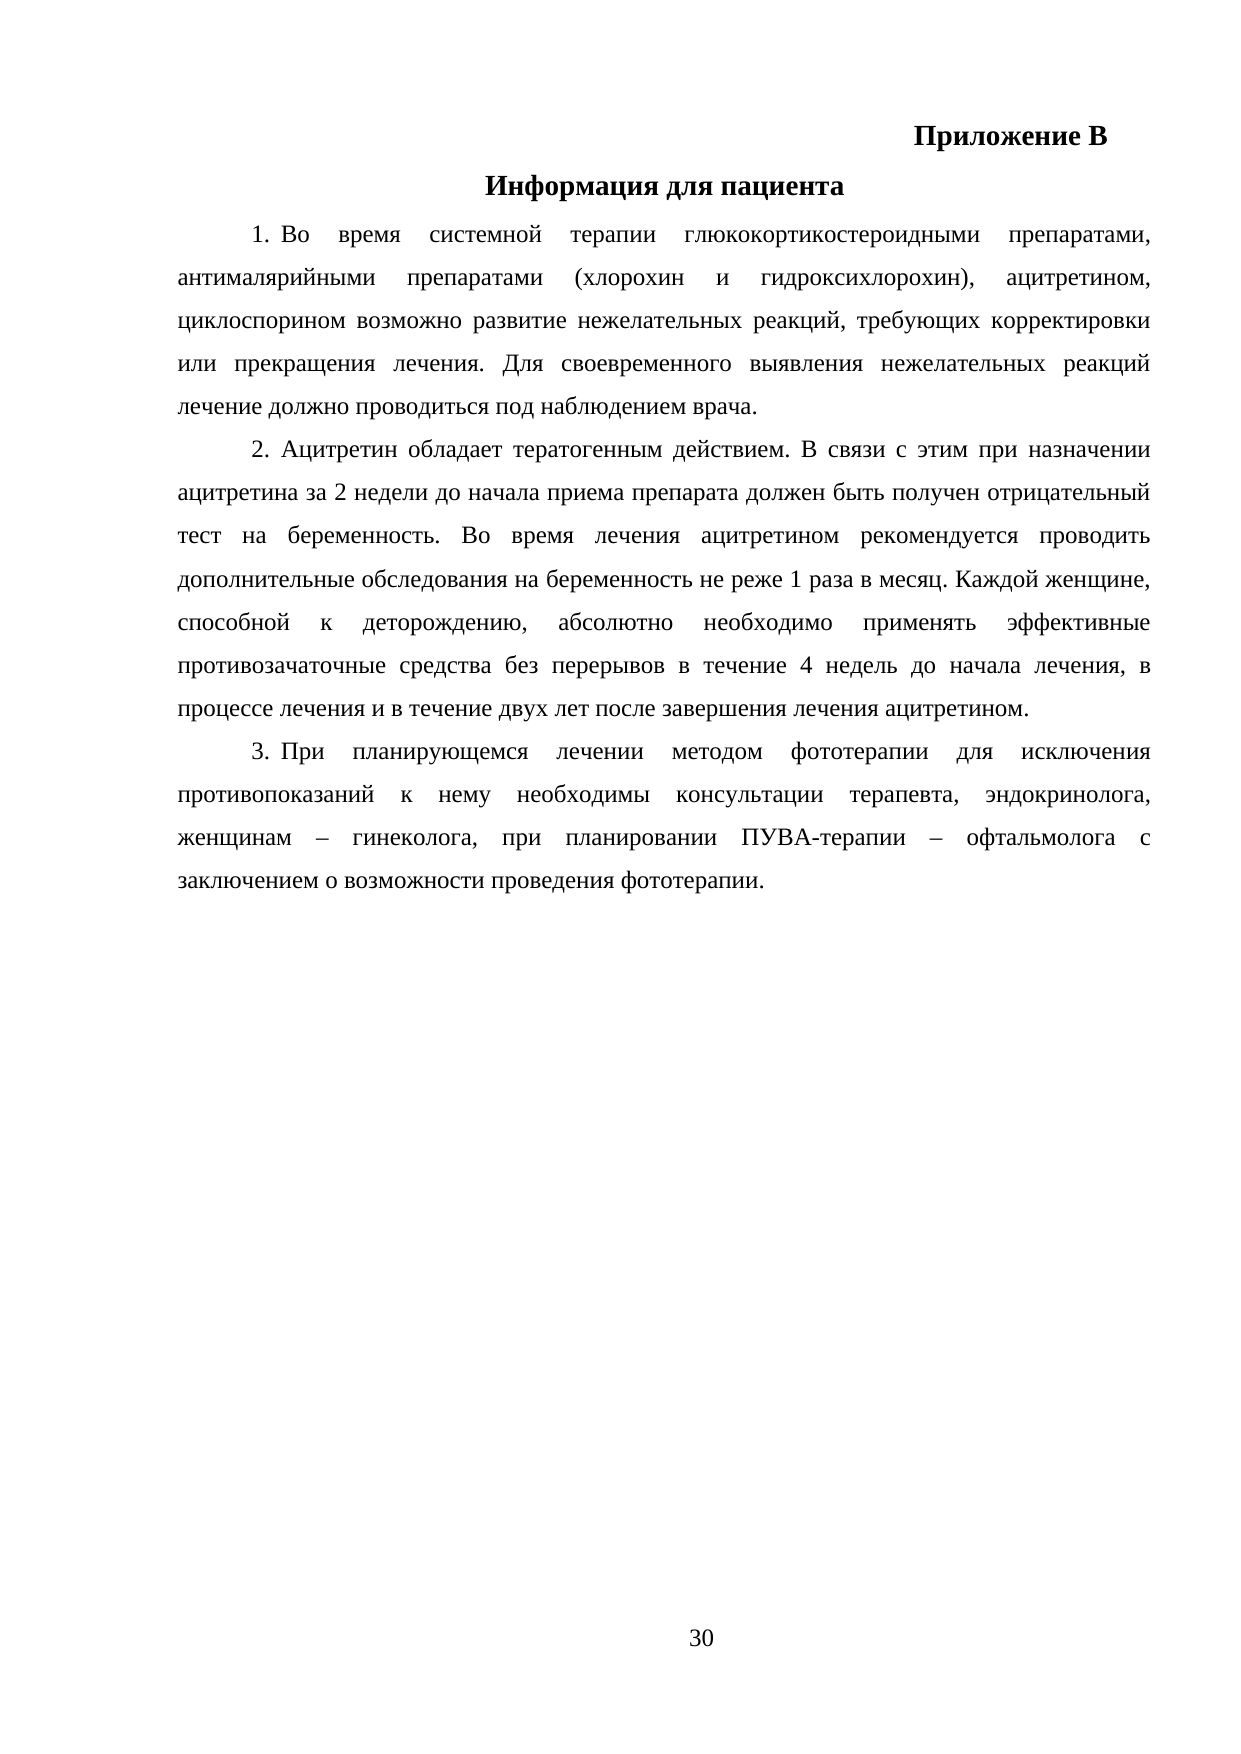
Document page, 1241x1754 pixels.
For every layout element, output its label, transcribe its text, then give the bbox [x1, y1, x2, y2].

list При планирующемся лечении методом фототерапии для исключения противопоказаний к нему необходимы консультации терапевта, эндокринолога, женщинам – гинеколога, при планировании ПУВА-терапии – офтальмолога с заключением о возможности проведения фототерапии. [177, 736, 1152, 894]
text Информация для пациента [177, 168, 1152, 202]
list Во время системной терапии глюкокортикостероидными препаратами, антималярийными препаратами (хлорохин и гидроксихлорохин), ацитретином, циклоспорином возможно развитие нежелательных реакций, требующих корректировки или прекращения лечения. Для своевременного выявления нежелательных реакций лечение должно проводиться под наблюдением врача. [177, 219, 1152, 420]
text Приложение В [177, 118, 1152, 152]
list Ацитретин обладает тератогенным действием. В связи с этим при назначении ацитретина за 2 недели до начала приема препарата должен быть получен отрицательный тест на беременность. Во время лечения ацитретином рекомендуется проводить дополнительные обследования на беременность не реже 1 раза в месяц. Каждой женщине, способной к деторождению, абсолютно необходимо применять эффективные противозачаточные средства без перерывов в течение 4 недель до начала лечения, в процессе лечения и в течение двух лет после завершения лечения ацитретином. [177, 434, 1152, 722]
